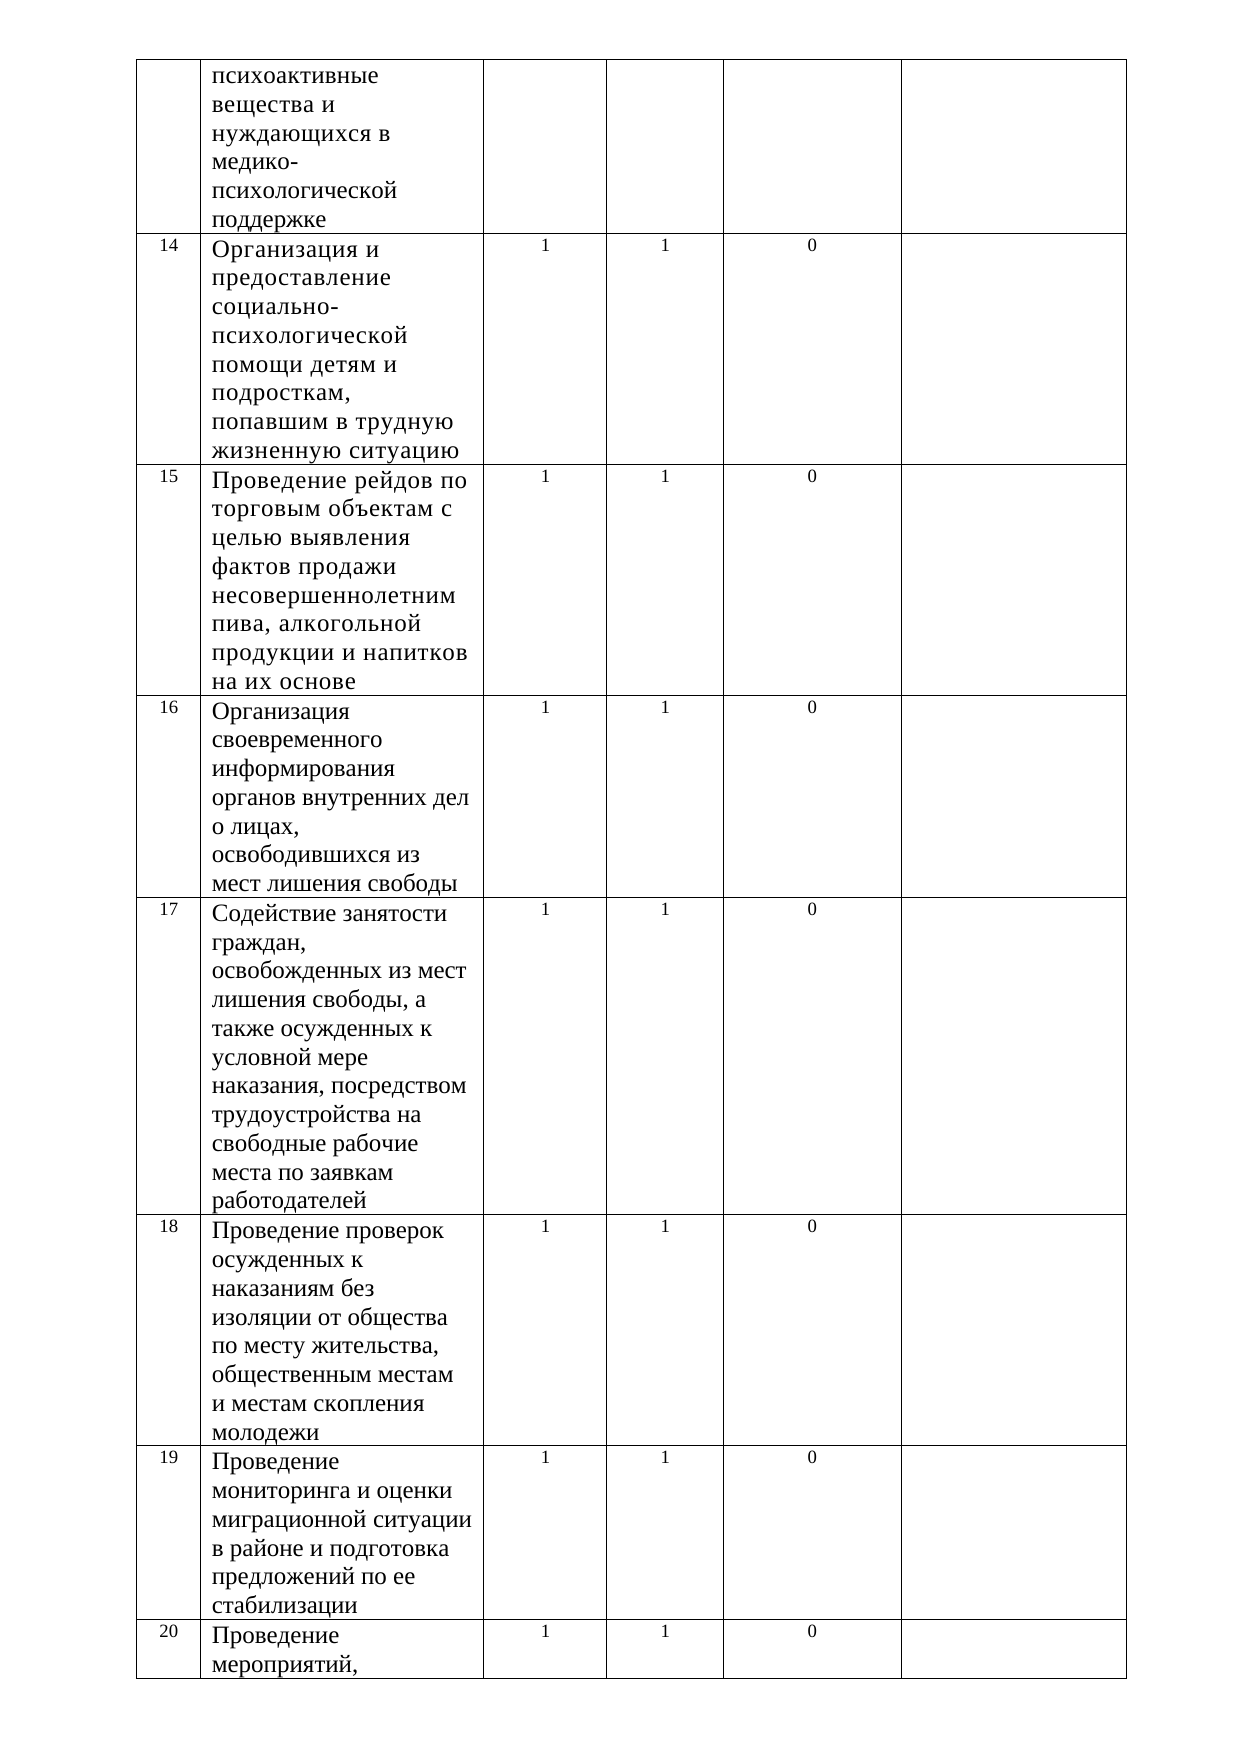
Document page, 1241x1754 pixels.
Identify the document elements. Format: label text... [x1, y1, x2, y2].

table_cell 1 [484, 696, 606, 897]
table_cell 1 [484, 465, 606, 695]
table_cell 16 [137, 696, 200, 897]
table_cell Проведение мониторинга и оценки миграционной ситуации в районе и подготовка предложений по ее стабилизации [201, 1446, 483, 1619]
table_cell [902, 1215, 1126, 1445]
table_cell [902, 234, 1126, 464]
table_cell 1 [607, 696, 723, 897]
table_cell Проведение рейдов по торговым объектам с целью выявления фактов продажи несовершеннолетним пива, алкогольной продукции и напитков на их основе [201, 465, 483, 695]
table_cell 1 [607, 60, 723, 233]
table_cell 1 [484, 1215, 606, 1445]
table_cell 0 [724, 60, 901, 233]
table_cell 1 [607, 1620, 723, 1677]
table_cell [201, 60, 483, 233]
table_cell [902, 1620, 1126, 1677]
table_cell 18 [137, 1215, 200, 1445]
table_cell 1 [607, 898, 723, 1214]
table_cell 1 [484, 1446, 606, 1619]
table_cell 0 [724, 1620, 901, 1677]
table_cell 1 [607, 465, 723, 695]
table_cell 1 [607, 1446, 723, 1619]
table_cell 20 [137, 1620, 200, 1677]
table_cell 1 [484, 234, 606, 464]
table_cell 1 [484, 1620, 606, 1677]
table_cell [902, 60, 1126, 233]
table_cell 0 [724, 1446, 901, 1619]
table_cell Содействие занятости граждан, освобожденных из мест лишения свободы, а также осужденных к условной мере наказания, посредством трудоустройства на свободные рабочие места по заявкам работодателей [201, 898, 483, 1214]
table_cell 1 [607, 1215, 723, 1445]
table_cell [902, 1446, 1126, 1619]
table_cell 0 [724, 1215, 901, 1445]
table_cell [902, 696, 1126, 897]
table_cell 0 [724, 696, 901, 897]
table_cell 1 [484, 898, 606, 1214]
table_cell [902, 465, 1126, 695]
table_cell Организация своевременного информирования органов внутренних дел о лицах, освободившихся из мест лишения свободы [201, 696, 483, 897]
table_cell 1 [607, 234, 723, 464]
table_cell 14 [137, 234, 200, 464]
table_cell 13 [137, 60, 200, 233]
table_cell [201, 1620, 483, 1677]
table_cell 0 [724, 898, 901, 1214]
table_cell 19 [137, 1446, 200, 1619]
table_cell Организация и предоставление социально-психологической помощи детям и подросткам, попавшим в трудную жизненную ситуацию [201, 234, 483, 464]
table_cell 15 [137, 465, 200, 695]
table_cell Проведение проверок осужденных к наказаниям без изоляции от общества по месту жительства, общественным местам и местам скопления молодежи [201, 1215, 483, 1445]
table_cell 0 [724, 234, 901, 464]
table_cell 1 [484, 60, 606, 233]
table_cell 0 [724, 465, 901, 695]
table_cell 17 [137, 898, 200, 1214]
table_cell [902, 898, 1126, 1214]
